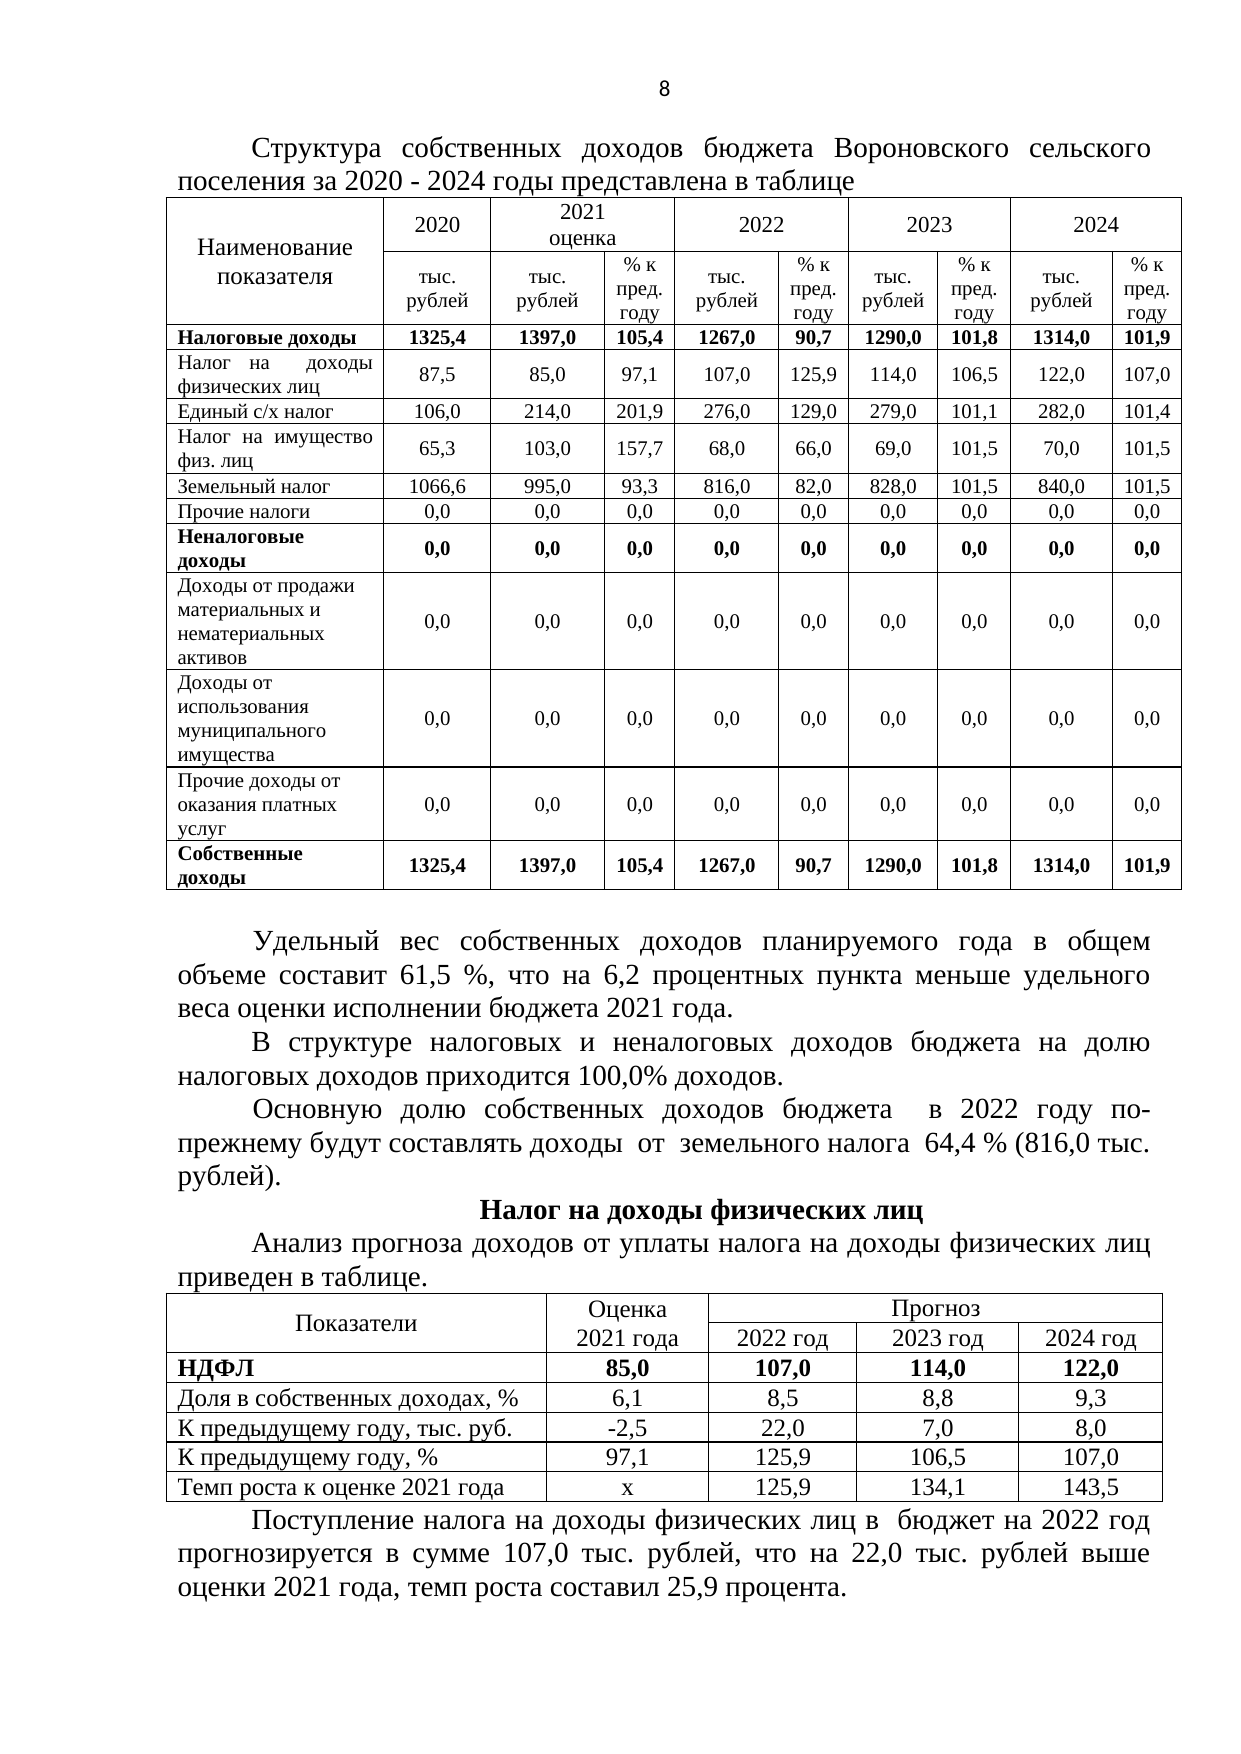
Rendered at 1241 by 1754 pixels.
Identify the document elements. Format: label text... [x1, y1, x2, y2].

table_header Прогноз [709, 1294, 1162, 1322]
table_cell 22,0 [709, 1413, 856, 1441]
table_cell 1314,0 [1011, 325, 1112, 349]
table_cell Прочие доходы от оказания платных услуг [167, 768, 383, 840]
table_cell 101,1 [938, 399, 1010, 423]
table_cell 0,0 [491, 768, 604, 840]
table_cell 0,0 [491, 573, 604, 669]
table_cell 0,0 [1011, 524, 1112, 572]
table_cell 0,0 [779, 768, 848, 840]
table_cell 93,3 [605, 474, 674, 498]
table_cell 82,0 [779, 474, 848, 498]
table_cell 0,0 [938, 670, 1010, 766]
table_cell 1325,4 [384, 325, 490, 349]
table_cell К предыдущему году, % [167, 1443, 546, 1471]
text Основную долю собственных доходов бюджета в 2022 году по-прежнему будут составлять доходы от земельного налога 64,4 % (816,0 тыс. рублей). [177, 1091, 1152, 1192]
table_cell 66,0 [779, 424, 848, 472]
table_cell 103,0 [491, 424, 604, 472]
table_cell 0,0 [384, 499, 490, 523]
table_cell 1066,6 [384, 474, 490, 498]
table_cell % к пред. году [779, 252, 848, 324]
table_cell 0,0 [675, 670, 778, 766]
text В структуре налоговых и неналоговых доходов бюджета на долю налоговых доходов приходится 100,0% доходов. [177, 1024, 1152, 1091]
table_cell 1325,4 [384, 841, 490, 889]
table_cell 1290,0 [849, 325, 937, 349]
table_cell 101,4 [1113, 399, 1181, 423]
table_cell 0,0 [384, 573, 490, 669]
table_cell 816,0 [675, 474, 778, 498]
text Удельный вес собственных доходов планируемого года в общем объеме составит 61,5 %, что на 6,2 процентных пункта меньше удельного веса оценки исполнении бюджета 2021 года. [177, 923, 1152, 1024]
table_cell 0,0 [779, 499, 848, 523]
table_cell 0,0 [938, 573, 1010, 669]
text Поступление налога на доходы физических лиц в бюджет на 2022 год прогнозируется в сумме 107,0 тыс. рублей, что на 22,0 тыс. рублей выше оценки 2021 года, темп роста составил 25,9 процента. [177, 1502, 1152, 1603]
table_cell 129,0 [779, 399, 848, 423]
table_cell 0,0 [849, 524, 937, 572]
table_cell 97,1 [547, 1443, 708, 1471]
table_cell 0,0 [1113, 524, 1181, 572]
table_cell тыс. рублей [384, 252, 490, 324]
table_cell 97,1 [605, 350, 674, 398]
table_cell 6,1 [547, 1383, 708, 1412]
table_cell 8,8 [857, 1383, 1018, 1412]
table_cell Темп роста к оценке 2021 года [167, 1472, 546, 1501]
table_cell 106,5 [857, 1443, 1018, 1471]
table_cell 1290,0 [849, 841, 937, 889]
table_cell 122,0 [1019, 1353, 1162, 1382]
table_cell 101,8 [938, 841, 1010, 889]
table_cell 85,0 [547, 1353, 708, 1382]
table_cell 107,0 [1019, 1443, 1162, 1471]
table_cell 0,0 [605, 768, 674, 840]
table_header Наименование показателя [167, 198, 383, 324]
table_cell Собственные доходы [167, 841, 383, 889]
table_cell 70,0 [1011, 424, 1112, 472]
table_cell 0,0 [1011, 768, 1112, 840]
table_cell К предыдущему году, тыс. руб. [167, 1413, 546, 1441]
table_cell 157,7 [605, 424, 674, 472]
table_cell Налоговые доходы [167, 325, 383, 349]
table_cell 0,0 [384, 524, 490, 572]
table_cell 0,0 [1113, 499, 1181, 523]
table_cell 90,7 [779, 841, 848, 889]
table_cell 134,1 [857, 1472, 1018, 1501]
table_cell 101,5 [1113, 424, 1181, 472]
table_cell 0,0 [1113, 768, 1181, 840]
table_cell 9,3 [1019, 1383, 1162, 1412]
text Структура собственных доходов бюджета Вороновского сельского поселения за 2020 - 2024 годы представлена в таблице [177, 130, 1152, 197]
table_cell 0,0 [849, 768, 937, 840]
table_cell тыс. рублей [491, 252, 604, 324]
table_cell 1397,0 [491, 841, 604, 889]
table_cell 106,0 [384, 399, 490, 423]
table_cell 2024 год [1019, 1323, 1162, 1352]
table_cell 0,0 [1113, 670, 1181, 766]
table_cell 122,0 [1011, 350, 1112, 398]
table_cell Земельный налог [167, 474, 383, 498]
table_cell 125,9 [709, 1472, 856, 1501]
table_cell НДФЛ [167, 1353, 546, 1382]
table_cell 828,0 [849, 474, 937, 498]
table_cell 0,0 [675, 573, 778, 669]
table_cell 0,0 [605, 670, 674, 766]
table_cell 114,0 [849, 350, 937, 398]
table_cell 114,0 [857, 1353, 1018, 1382]
table_cell 101,9 [1113, 325, 1181, 349]
table_cell Налог на имущество физ. лиц [167, 424, 383, 472]
table_cell Прочие налоги [167, 499, 383, 523]
table_cell 85,0 [491, 350, 604, 398]
table_cell 0,0 [1011, 670, 1112, 766]
table_cell 0,0 [605, 499, 674, 523]
table_cell 1314,0 [1011, 841, 1112, 889]
table_cell 0,0 [779, 670, 848, 766]
table_cell 214,0 [491, 399, 604, 423]
table_cell 0,0 [675, 768, 778, 840]
table_cell 0,0 [491, 670, 604, 766]
table_cell 101,5 [938, 424, 1010, 472]
table_cell 125,9 [779, 350, 848, 398]
text Анализ прогноза доходов от уплаты налога на доходы физических лиц приведен в таблице. [177, 1225, 1152, 1292]
table_cell 101,9 [1113, 841, 1181, 889]
table_header Оценка 2021 года [547, 1294, 708, 1352]
table_cell 101,5 [1113, 474, 1181, 498]
table_cell 0,0 [849, 573, 937, 669]
table_cell 0,0 [938, 524, 1010, 572]
table_cell Налог на доходы физических лиц [167, 350, 383, 398]
table_cell 1267,0 [675, 325, 778, 349]
table_cell 68,0 [675, 424, 778, 472]
table_cell 276,0 [675, 399, 778, 423]
table_cell % к пред. году [1113, 252, 1181, 324]
table_cell 0,0 [605, 524, 674, 572]
table_cell 0,0 [779, 524, 848, 572]
table_cell Доля в собственных доходах, % [167, 1383, 546, 1412]
table_cell 107,0 [1113, 350, 1181, 398]
table_header 2024 [1011, 198, 1181, 251]
table_cell Доходы от продажи материальных и нематериальных активов [167, 573, 383, 669]
table_cell 0,0 [1011, 573, 1112, 669]
table_cell 105,4 [605, 841, 674, 889]
table_header Показатели [167, 1294, 546, 1352]
table_cell % к пред. году [938, 252, 1010, 324]
table_cell 0,0 [675, 499, 778, 523]
table_cell 7,0 [857, 1413, 1018, 1441]
table_cell 65,3 [384, 424, 490, 472]
table_cell 107,0 [709, 1353, 856, 1382]
table_cell 0,0 [384, 768, 490, 840]
table_header 2021 оценка [491, 198, 674, 251]
table_cell 101,8 [938, 325, 1010, 349]
table_header 2022 [675, 198, 848, 251]
table_cell Доходы от использования муниципального имущества [167, 670, 383, 766]
table_cell 69,0 [849, 424, 937, 472]
table_cell 105,4 [605, 325, 674, 349]
table_header 2020 [384, 198, 490, 251]
table_cell % к пред. году [605, 252, 674, 324]
table_cell 0,0 [675, 524, 778, 572]
table_cell 201,9 [605, 399, 674, 423]
table_cell Единый с/х налог [167, 399, 383, 423]
table_cell 8,5 [709, 1383, 856, 1412]
table_cell 1267,0 [675, 841, 778, 889]
table_cell 0,0 [849, 670, 937, 766]
table_cell 0,0 [1011, 499, 1112, 523]
table_cell 0,0 [779, 573, 848, 669]
table_cell 0,0 [491, 499, 604, 523]
table_cell 0,0 [938, 499, 1010, 523]
table_cell 0,0 [849, 499, 937, 523]
table_cell 101,5 [938, 474, 1010, 498]
table_cell 279,0 [849, 399, 937, 423]
table_cell 0,0 [938, 768, 1010, 840]
table_cell 90,7 [779, 325, 848, 349]
table_cell 2022 год [709, 1323, 856, 1352]
table_cell 0,0 [384, 670, 490, 766]
table_cell х [547, 1472, 708, 1501]
table_cell 143,5 [1019, 1472, 1162, 1501]
table_cell 106,5 [938, 350, 1010, 398]
table_cell 0,0 [491, 524, 604, 572]
table_cell 282,0 [1011, 399, 1112, 423]
table_cell 107,0 [675, 350, 778, 398]
table_cell тыс. рублей [1011, 252, 1112, 324]
table_cell -2,5 [547, 1413, 708, 1441]
table_cell 2023 год [857, 1323, 1018, 1352]
table_cell 1397,0 [491, 325, 604, 349]
table_cell 995,0 [491, 474, 604, 498]
text Налог на доходы физических лиц [177, 1192, 1152, 1225]
table_cell 0,0 [1113, 573, 1181, 669]
table_cell 87,5 [384, 350, 490, 398]
table_cell тыс. рублей [675, 252, 778, 324]
table_cell 840,0 [1011, 474, 1112, 498]
table_header 2023 [849, 198, 1010, 251]
table_cell Неналоговые доходы [167, 524, 383, 572]
table_cell 0,0 [605, 573, 674, 669]
table_cell тыс. рублей [849, 252, 937, 324]
table_cell 125,9 [709, 1443, 856, 1471]
table_cell 8,0 [1019, 1413, 1162, 1441]
